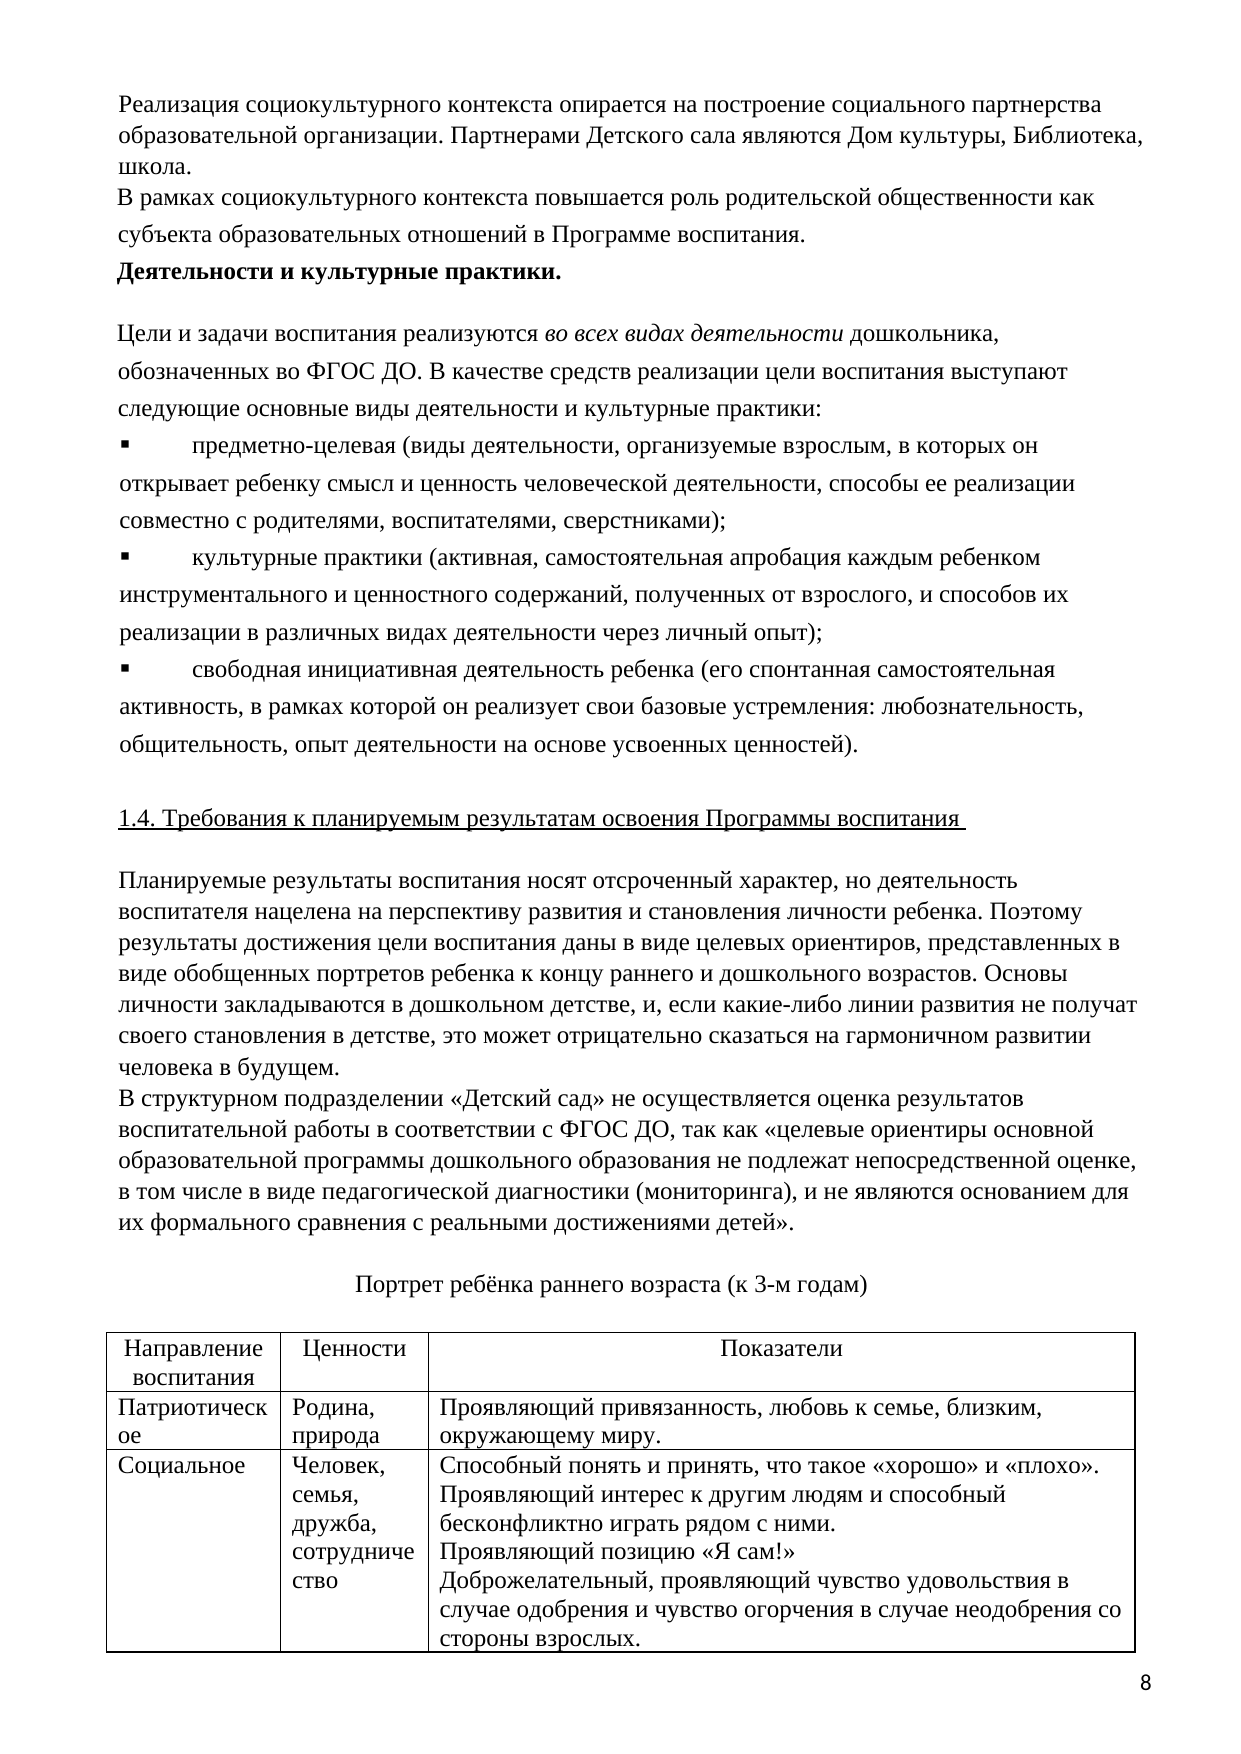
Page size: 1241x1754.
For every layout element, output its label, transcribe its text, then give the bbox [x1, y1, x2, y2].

table_cell Социальное [107, 1450, 280, 1651]
text Реализация социокультурного контекста опирается на построение социального партнерства образовательной организации. Партнерами Детского сала являются Дом культуры, Библиотека, школа. [118, 89, 1152, 179]
list культурные практики (активная, самостоятельная апробация каждым ребенком инструментального и ценностного содержаний, полученных от взрослого, и способов их реализации в различных видах деятельности через личный опыт); [119, 542, 1106, 646]
list предметно-целевая (виды деятельности, организуемые взрослым, в которых он открывает ребенку смысл и ценность человеческой деятельности, способы ее реализации совместно с родителями, воспитателями, сверстниками); [119, 430, 1106, 534]
table_header Направление воспитания [107, 1333, 280, 1391]
table_cell Проявляющий привязанность, любовь к семье, близким, окружающему миру. [429, 1392, 1134, 1449]
list свободная инициативная деятельность ребенка (его спонтанная самостоятельная активность, в рамках которой он реализует свои базовые устремления: любознательность, общительность, опыт деятельности на основе усвоенных ценностей). [119, 654, 1106, 757]
text В структурном подразделении «Детский сад» не осуществляется оценка результатов воспитательной работы в соответствии с ФГОС ДО, так как «целевые ориентиры основной образовательной программы дошкольного образования не подлежат непосредственной оценке, в том числе в виде педагогической диагностики (мониторинга), и не являются основанием для их формального сравнения с реальными достижениями детей». [118, 1083, 1152, 1236]
text Портрет ребёнка раннего возраста (к 3-м годам) [117, 1269, 1106, 1298]
table_header Ценности [281, 1333, 428, 1391]
text Цели и задачи воспитания реализуются во всех видах деятельности дошкольника, обозначенных во ФГОС ДО. В качестве средств реализации цели воспитания выступают следующие основные виды деятельности и культурные практики: [117, 318, 1106, 422]
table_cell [429, 1450, 1134, 1651]
table_cell Патриотическое [107, 1392, 280, 1449]
text Деятельности и культурные практики. [117, 256, 1152, 285]
table_header Показатели [429, 1333, 1134, 1391]
text 1.4. Требования к планируемым результатам освоения Программы воспитания [118, 803, 1152, 832]
text В рамках социокультурного контекста повышается роль родительской общественности как субъекта образовательных отношений в Программе воспитания. [117, 182, 1106, 248]
table_cell Родина, природа [281, 1392, 428, 1449]
text Планируемые результаты воспитания носят отсроченный характер, но деятельность воспитателя нацелена на перспективу развития и становления личности ребенка. Поэтому результаты достижения цели воспитания даны в виде целевых ориентиров, представленных в виде обобщенных портретов ребенка к концу раннего и дошкольного возрастов. Основы личности закладываются в дошкольном детстве, и, если какие-либо линии развития не получат своего становления в детстве, это может отрицательно сказаться на гармоничном развитии человека в будущем. [118, 865, 1152, 1080]
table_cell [281, 1450, 428, 1651]
